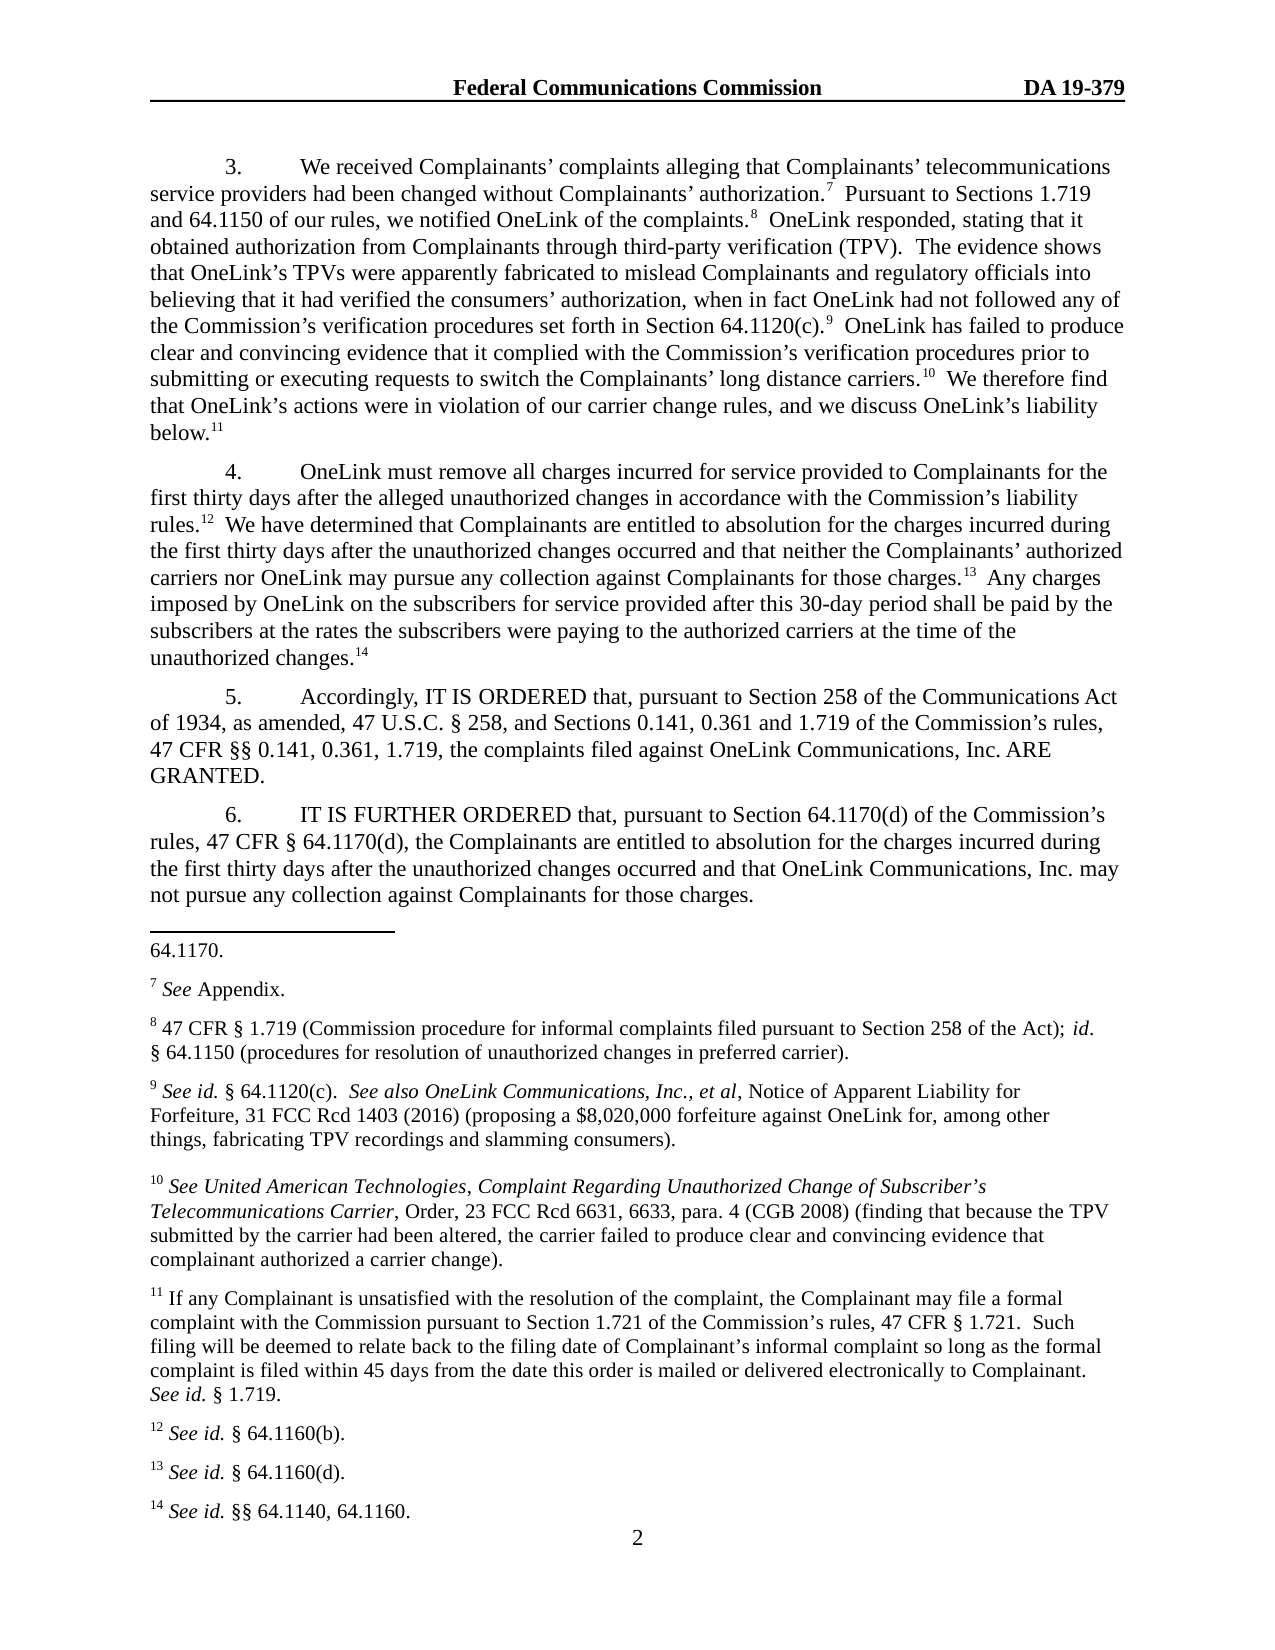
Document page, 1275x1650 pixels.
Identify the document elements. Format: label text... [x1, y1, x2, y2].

list OneLink must remove all charges incurred for service provided to Complainants for the first thirty days after the alleged unauthorized changes in accordance with the Commission’s liability rules. We have determined that Complainants are entitled to absolution for the charges incurred during the first thirty days after the unauthorized changes occurred and that neither the Complainants’ authorized carriers nor OneLink may pursue any collection against Complainants for those charges. Any charges imposed by OneLink on the subscribers for service provided after this 30-day period shall be paid by the subscribers at the rates the subscribers were paying to the authorized carriers at the time of the unauthorized changes. [150, 457, 1125, 670]
list Accordingly, IT IS ORDERED that, pursuant to Section 258 of the Communications Act of 1934, as amended, 47 U.S.C. § 258, and Sections 0.141, 0.361 and 1.719 of the Commission’s rules, 47 CFR §§ 0.141, 0.361, 1.719, the complaints filed against OneLink Communications, Inc. ARE GRANTED. [150, 682, 1125, 789]
list IT IS FURTHER ORDERED that, pursuant to Section 64.1170(d) of the Commission’s rules, 47 CFR § 64.1170(d), the Complainants are entitled to absolution for the charges incurred during the first thirty days after the unauthorized changes occurred and that OneLink Communications, Inc. may not pursue any collection against Complainants for those charges. [150, 801, 1125, 907]
list We received Complainants’ complaints alleging that Complainants’ telecommunications service providers had been changed without Complainants’ authorization. Pursuant to Sections 1.719 and 64.1150 of our rules, we notified OneLink of the complaints. OneLink responded, stating that it obtained authorization from Complainants through third-party verification (TPV). The evidence shows that OneLink’s TPVs were apparently fabricated to mislead Complainants and regulatory officials into believing that it had verified the consumers’ authorization, when in fact OneLink had not followed any of the Commission’s verification procedures set forth in Section 64.1120(c). OneLink has failed to produce clear and convincing evidence that it complied with the Commission’s verification procedures prior to submitting or executing requests to switch the Complainants’ long distance carriers. We therefore find that OneLink’s actions were in violation of our carrier change rules, and we discuss OneLink’s liability below. [150, 153, 1125, 445]
